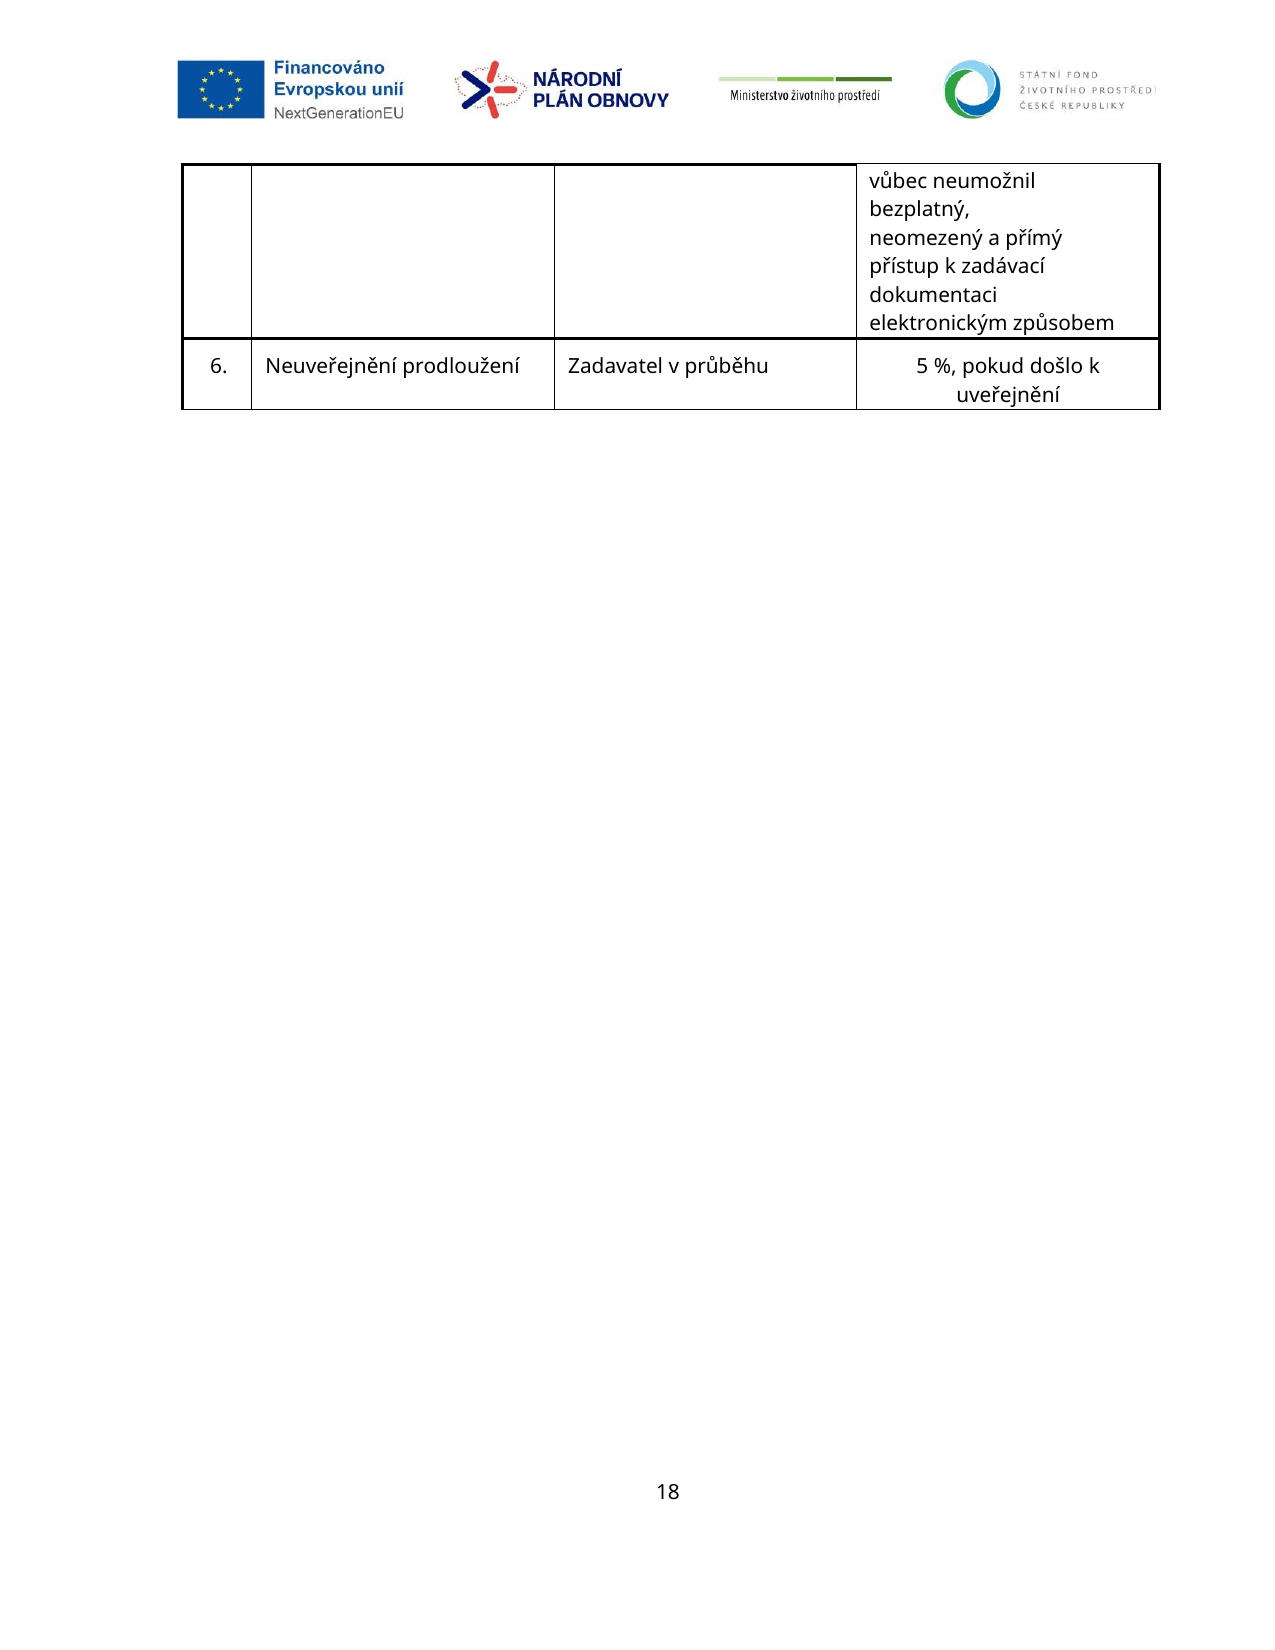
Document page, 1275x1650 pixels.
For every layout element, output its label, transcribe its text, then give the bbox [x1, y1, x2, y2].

table_cell Zadavatel v průběhu [555, 340, 856, 408]
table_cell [857, 164, 1158, 337]
picture [177, 59, 1156, 119]
table_cell Neuveřejnění prodloužení [252, 340, 554, 408]
table_cell 5 %, pokud došlo k uveřejnění [857, 340, 1158, 408]
table_cell 6. [184, 340, 251, 408]
